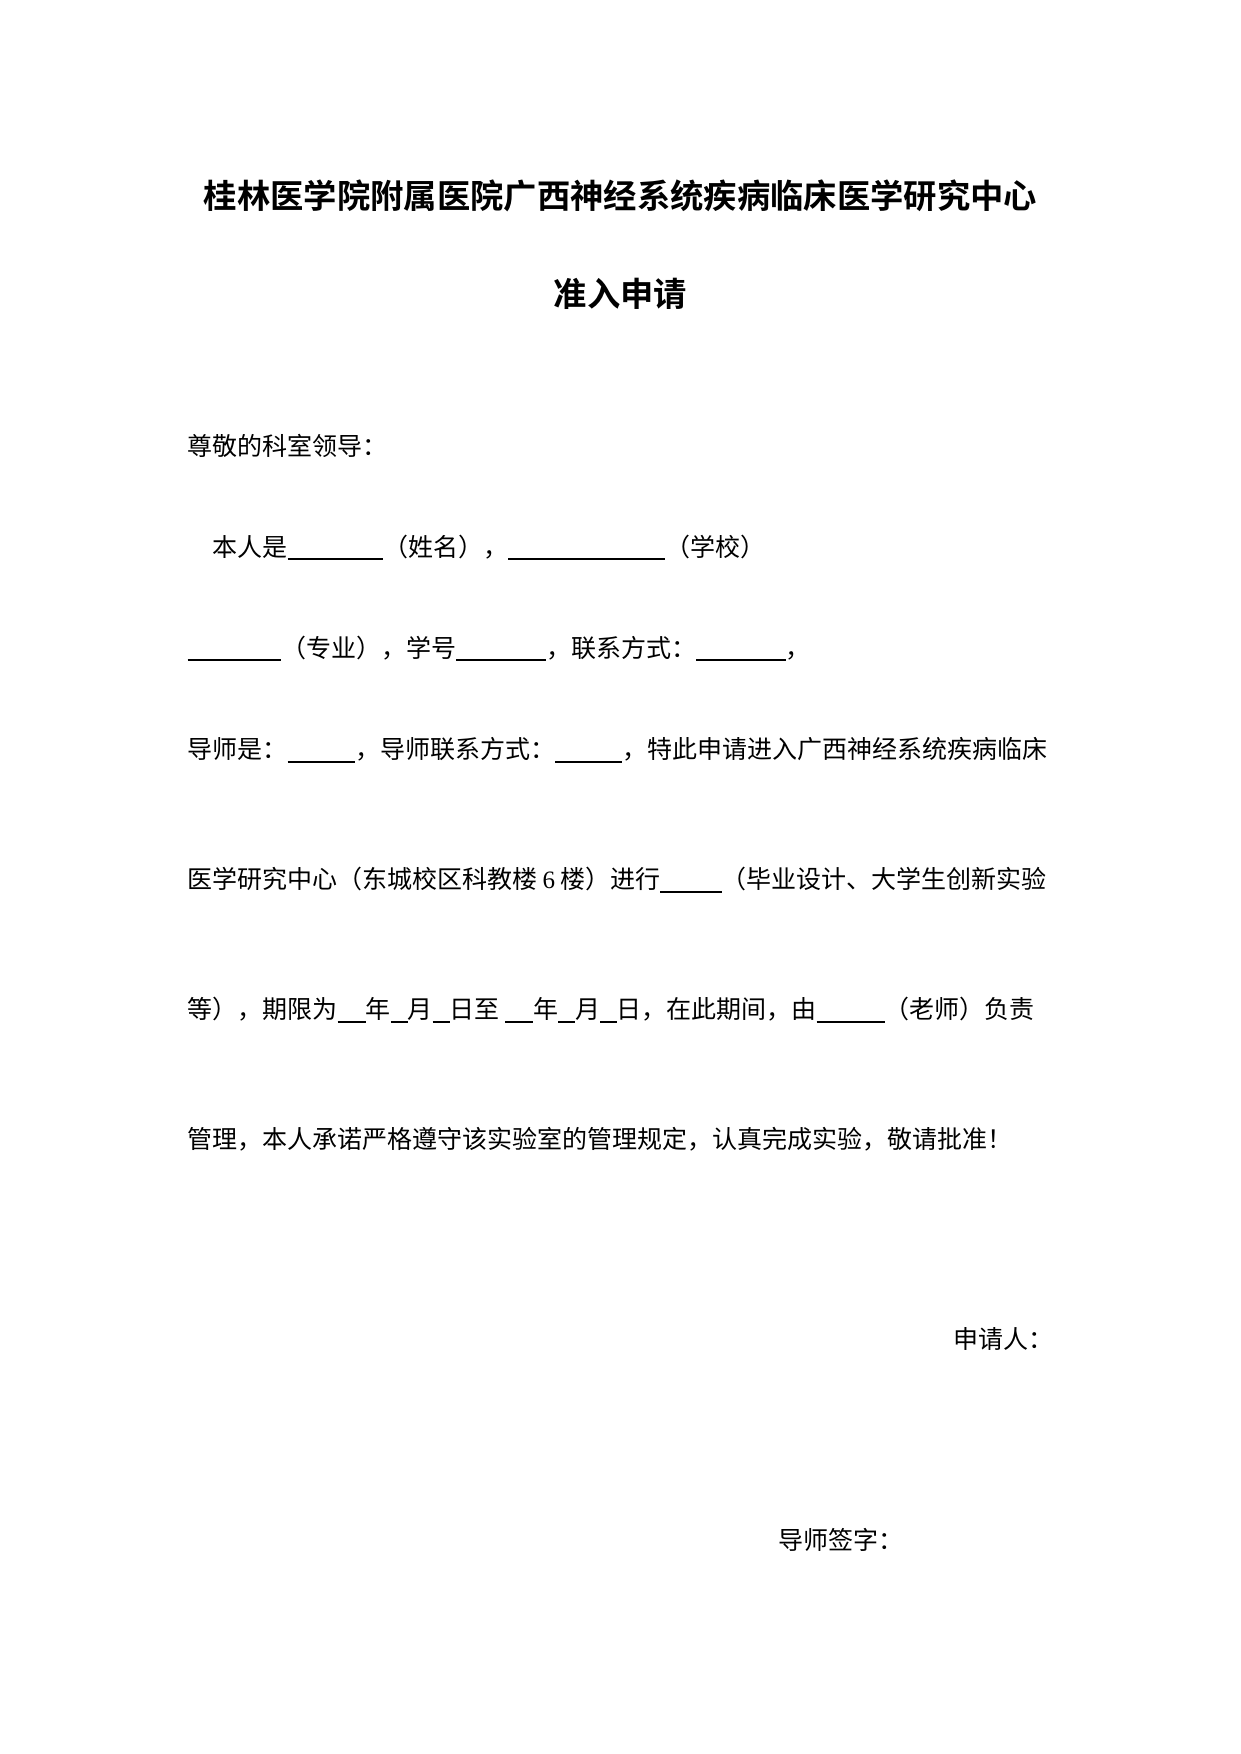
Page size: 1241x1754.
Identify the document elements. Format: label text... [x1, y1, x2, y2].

text 尊敬的科室领导： [187, 412, 1053, 477]
text 桂林医学院附属医院广西神经系统疾病临床医学研究中心准入申请 [187, 162, 1053, 324]
text 本人是 （姓名）， （学校） [187, 513, 1053, 578]
text 导师是： ，导师联系方式： ，特此申请进入广西神经系统疾病临床医学研究中心（东城校区科教楼6楼）进行 （毕业设计、大学生创新实验等），期限为 年 月 日至 年 月 日，在此期间，由 （老师）负责管理，本人承诺严格遵守该实验室的管理规定，认真完成实验，敬请批准！ [187, 715, 1053, 1170]
text 导师签字： [319, 1506, 903, 1571]
text （专业），学号 ，联系方式： ， [187, 614, 1053, 679]
text 申请人： [187, 1306, 1053, 1371]
